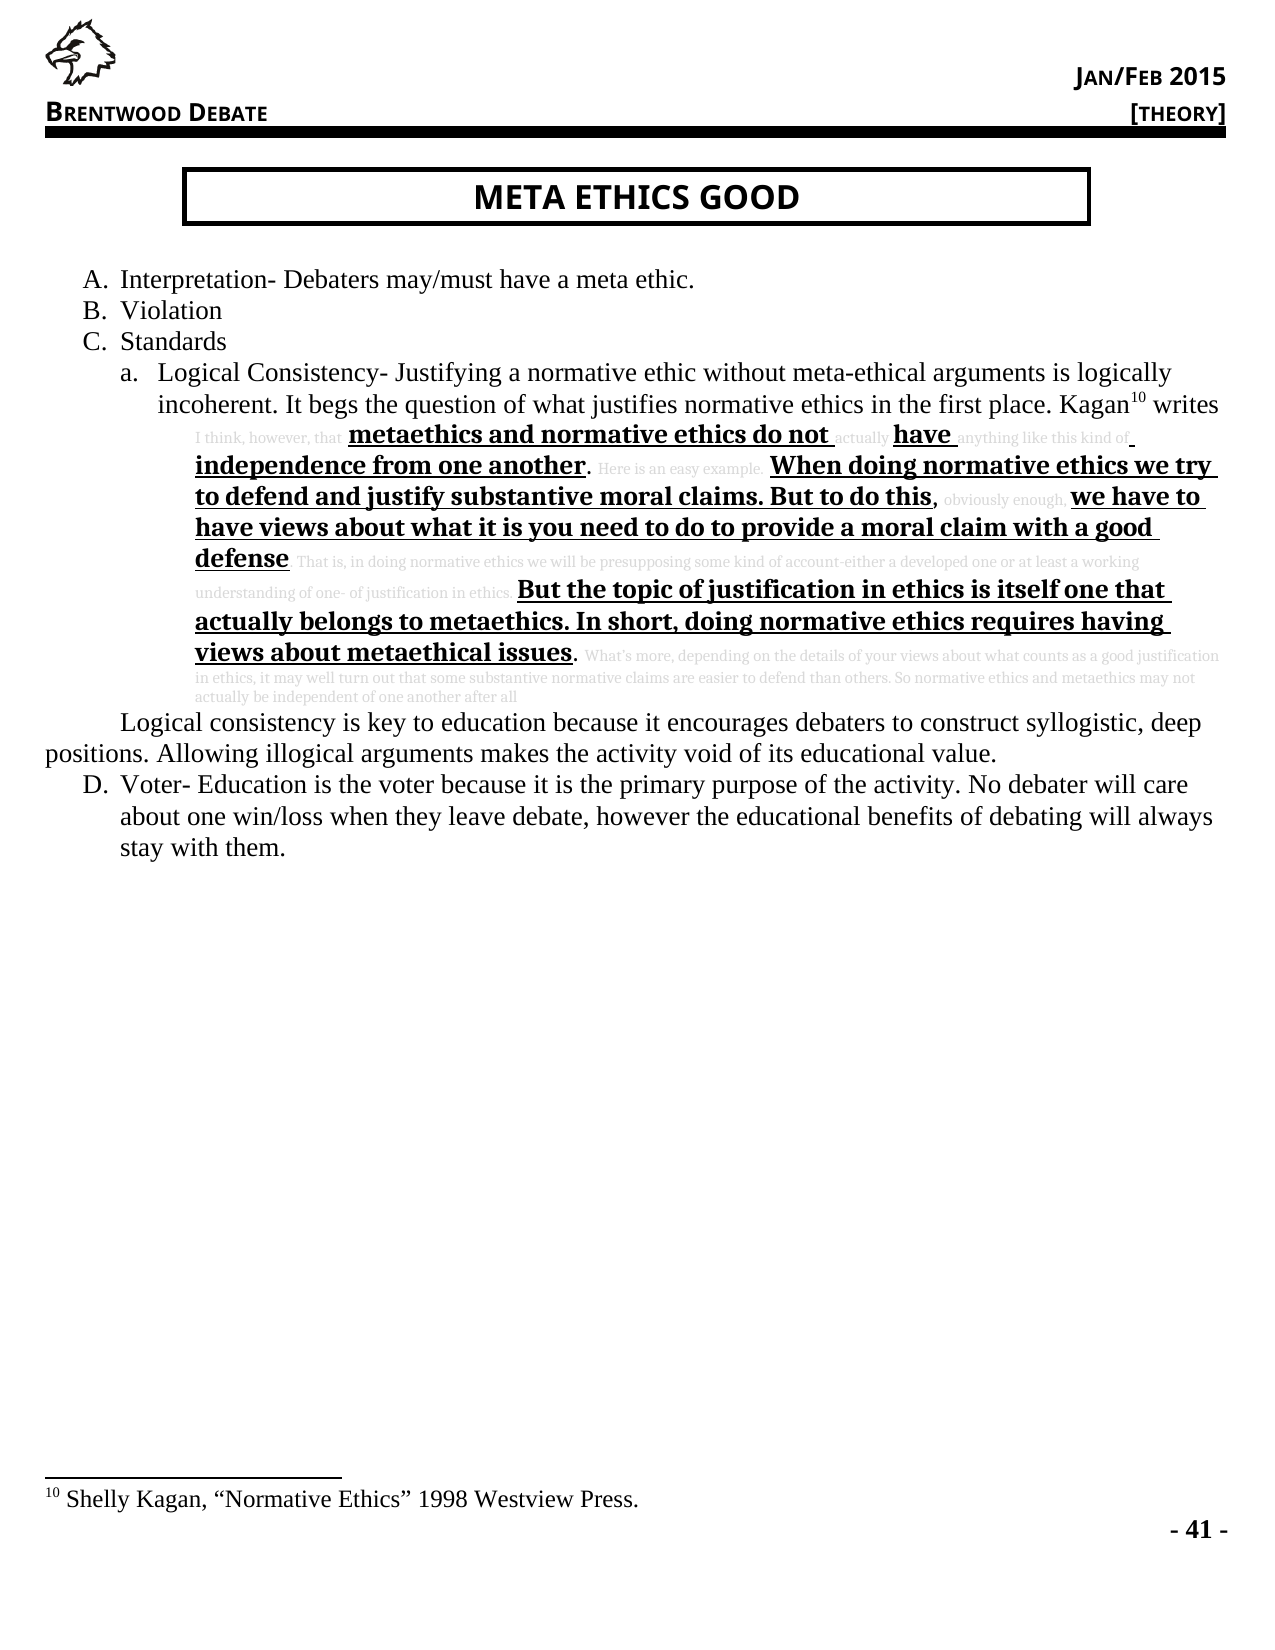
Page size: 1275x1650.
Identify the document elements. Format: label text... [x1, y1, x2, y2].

picture [45, 18, 116, 86]
list Violation [82, 294, 1228, 325]
title Meta Ethics Good [187, 172, 1087, 221]
text Logical consistency is key to education because it encourages debaters to construct syllogistic, deep positions. Allowing illogical arguments makes the activity void of its educational value. [45, 706, 1228, 769]
list Voter- Education is the voter because it is the primary purpose of the activity. No debater will care about one win/loss when they leave debate, however the educational benefits of debating will always stay with them. [82, 769, 1228, 862]
list Logical Consistency- Justifying a normative ethic without meta-ethical arguments is logically incoherent. It begs the question of what justifies normative ethics in the first place. Kagan writes [120, 357, 1228, 419]
list Standards [82, 325, 1228, 357]
list Interpretation- Debaters may/must have a meta ethic. [82, 263, 1228, 294]
text I think, however, that metaethics and normative ethics do not actually have anything like this kind of independence from one another. Here is an easy example. When doing normative ethics we try to defend and justify substantive moral claims. But to do this, obviously enough, we have to have views about what it is you need to do to provide a moral claim with a good defense. That is, in doing normative ethics we will be presupposing some kind of account-either a developed one or at least a working understanding of one- of justification in ethics. But the topic of justification in ethics is itself one that actually belongs to metaethics. In short, doing normative ethics requires having views about metaethical issues. What’s more, depending on the details of your views about what counts as a good justification in ethics, it may well turn out that some substantive normative claims are easier to defend than others. So normative ethics and metaethics may not actually be independent of one another after all [195, 419, 1228, 706]
